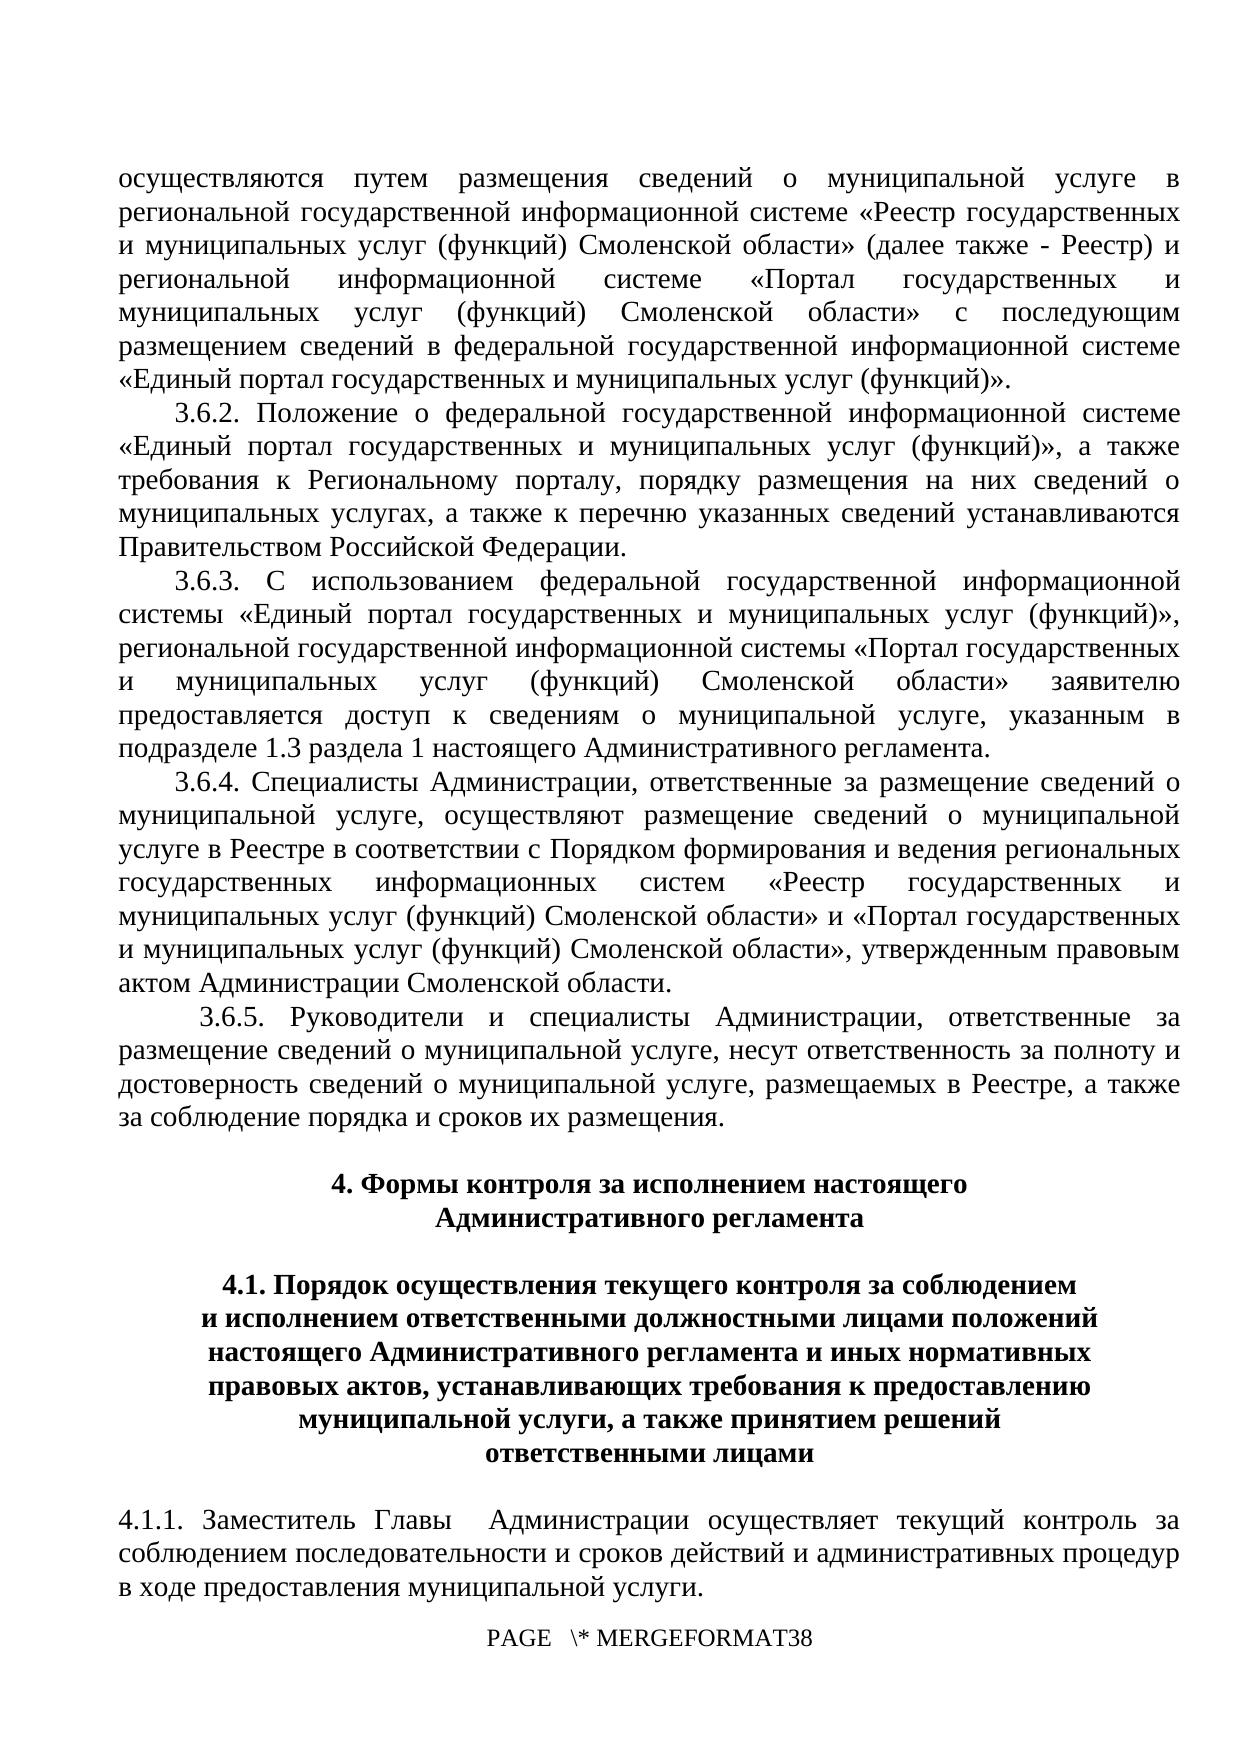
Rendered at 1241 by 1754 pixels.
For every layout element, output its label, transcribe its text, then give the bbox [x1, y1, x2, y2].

text 3.6.5. Руководители и специалисты Администрации, ответственные за размещение сведений о муниципальной услуге, несут ответственность за полноту и достоверность сведений о муниципальной услуге, размещаемых в Реестре, а также за соблюдение порядка и сроков их размещения. [118, 999, 1181, 1133]
text правовых актов, устанавливающих требования к предоставлению [118, 1368, 1181, 1401]
text Административного регламента [118, 1200, 1181, 1233]
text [118, 160, 1181, 395]
text 4.1. Порядок осуществления текущего контроля за соблюдением [118, 1267, 1181, 1301]
text ответственными лицами [118, 1435, 1181, 1468]
text и исполнением ответственными должностными лицами положений [118, 1301, 1181, 1334]
text 4.1.1. Заместитель Главы Администрации осуществляет текущий контроль за соблюдением последовательности и сроков действий и административных процедур в ходе предоставления муниципальной услуги. [118, 1502, 1181, 1602]
text 3.6.4. Специалисты Администрации, ответственные за размещение сведений о муниципальной услуге, осуществляют размещение сведений о муниципальной услуге в Реестре в соответствии с Порядком формирования и ведения региональных государственных информационных систем «Реестр государственных и муниципальных услуг (функций) Смоленской области» и «Портал государственных и муниципальных услуг (функций) Смоленской области», утвержденным правовым актом Администрации Смоленской области. [118, 764, 1181, 999]
text настоящего Административного регламента и иных нормативных [118, 1334, 1181, 1368]
text 4. Формы контроля за исполнением настоящего [118, 1166, 1181, 1200]
text 3.6.2. Положение о федеральной государственной информационной системе «Единый портал государственных и муниципальных услуг (функций)», а также требования к Региональному порталу, порядку размещения на них сведений о муниципальных услугах, а также к перечню указанных сведений устанавливаются Правительством Российской Федерации. [118, 395, 1181, 563]
text 3.6.3. С использованием федеральной государственной информационной системы «Единый портал государственных и муниципальных услуг (функций)», региональной государственной информационной системы «Портал государственных и муниципальных услуг (функций) Смоленской области» заявителю предоставляется доступ к сведениям о муниципальной услуге, указанным в подразделе 1.3 раздела 1 настоящего Административного регламента. [118, 563, 1181, 764]
text муниципальной услуги, а также принятием решений [118, 1401, 1181, 1435]
